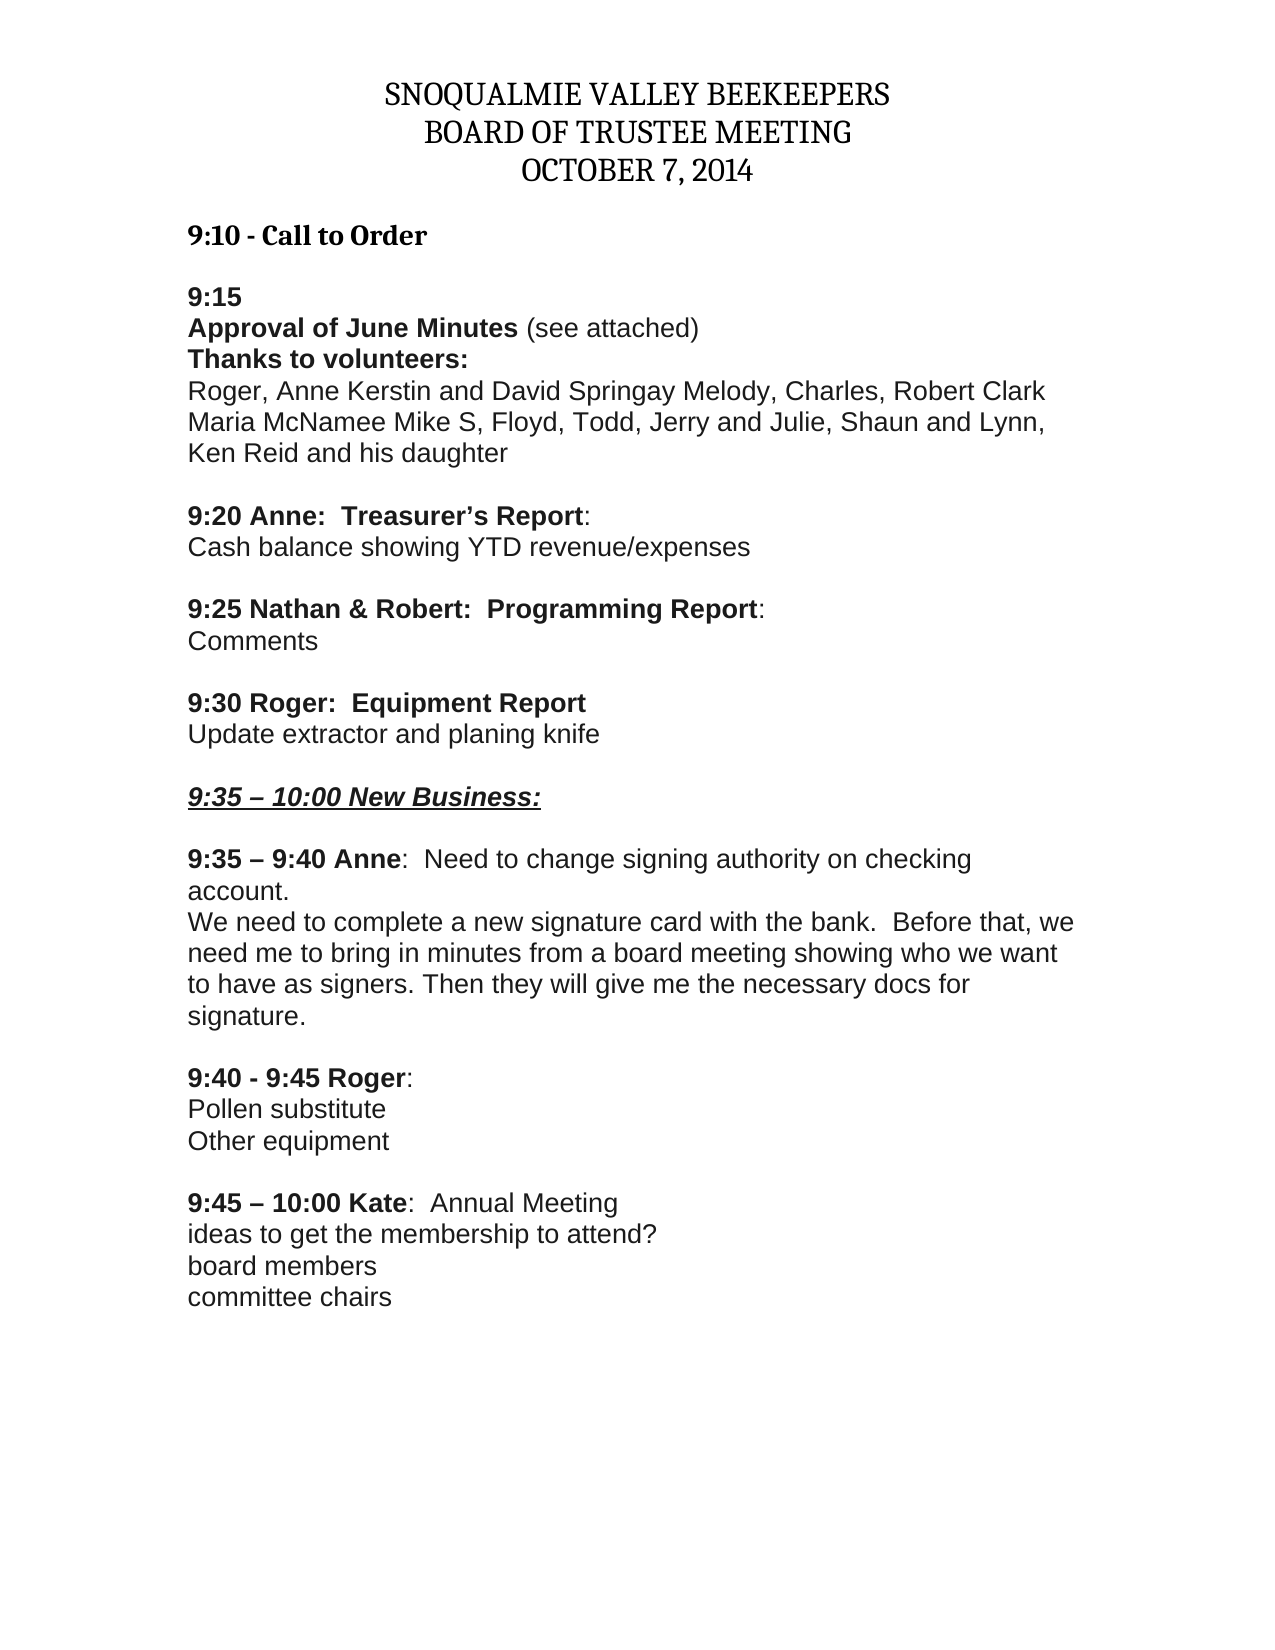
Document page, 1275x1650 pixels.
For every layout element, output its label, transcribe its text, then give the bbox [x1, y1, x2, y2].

text Cash balance showing YTD revenue/expenses [187, 531, 1087, 562]
text We need to complete a new signature card with the bank. Before that, we need me to bring in minutes from a board meeting showing who we want to have as signers. Then they will give me the necessary docs for signature. [187, 906, 1087, 1031]
text 9:20 Anne: Treasurer’s Report: [187, 500, 1087, 531]
text 9:45 – 10:00 Kate: Annual Meeting [187, 1187, 1087, 1218]
text 9:35 – 10:00 New Business: [187, 781, 1087, 812]
text 9:30 Roger: Equipment Report [187, 687, 1087, 718]
text 9:25 Nathan & Robert: Programming Report: [187, 593, 1087, 625]
text 9:40 - 9:45 Roger: [187, 1062, 1087, 1093]
text Approval of June Minutes (see attached) [187, 312, 1087, 343]
text Update extractor and planing knife [187, 718, 1087, 750]
text ideas to get the membership to attend? [187, 1218, 1087, 1250]
text Roger, Anne Kerstin and David Springay Melody, Charles, Robert Clark Maria McNamee Mike S, Floyd, Todd, Jerry and Julie, Shaun and Lynn, Ken Reid and his daughter [187, 375, 1087, 468]
text 9:35 – 9:40 Anne: Need to change signing authority on checking account. [187, 843, 1087, 906]
text Comments [187, 625, 1087, 656]
text Pollen substitute [187, 1093, 1087, 1125]
text board members [187, 1250, 1087, 1281]
text 9:15 [187, 281, 1087, 312]
text committee chairs [187, 1281, 1087, 1312]
text 9:10 - Call to Order [187, 219, 1087, 252]
text Other equipment [187, 1125, 1087, 1156]
text Thanks to volunteers: [187, 343, 1087, 375]
